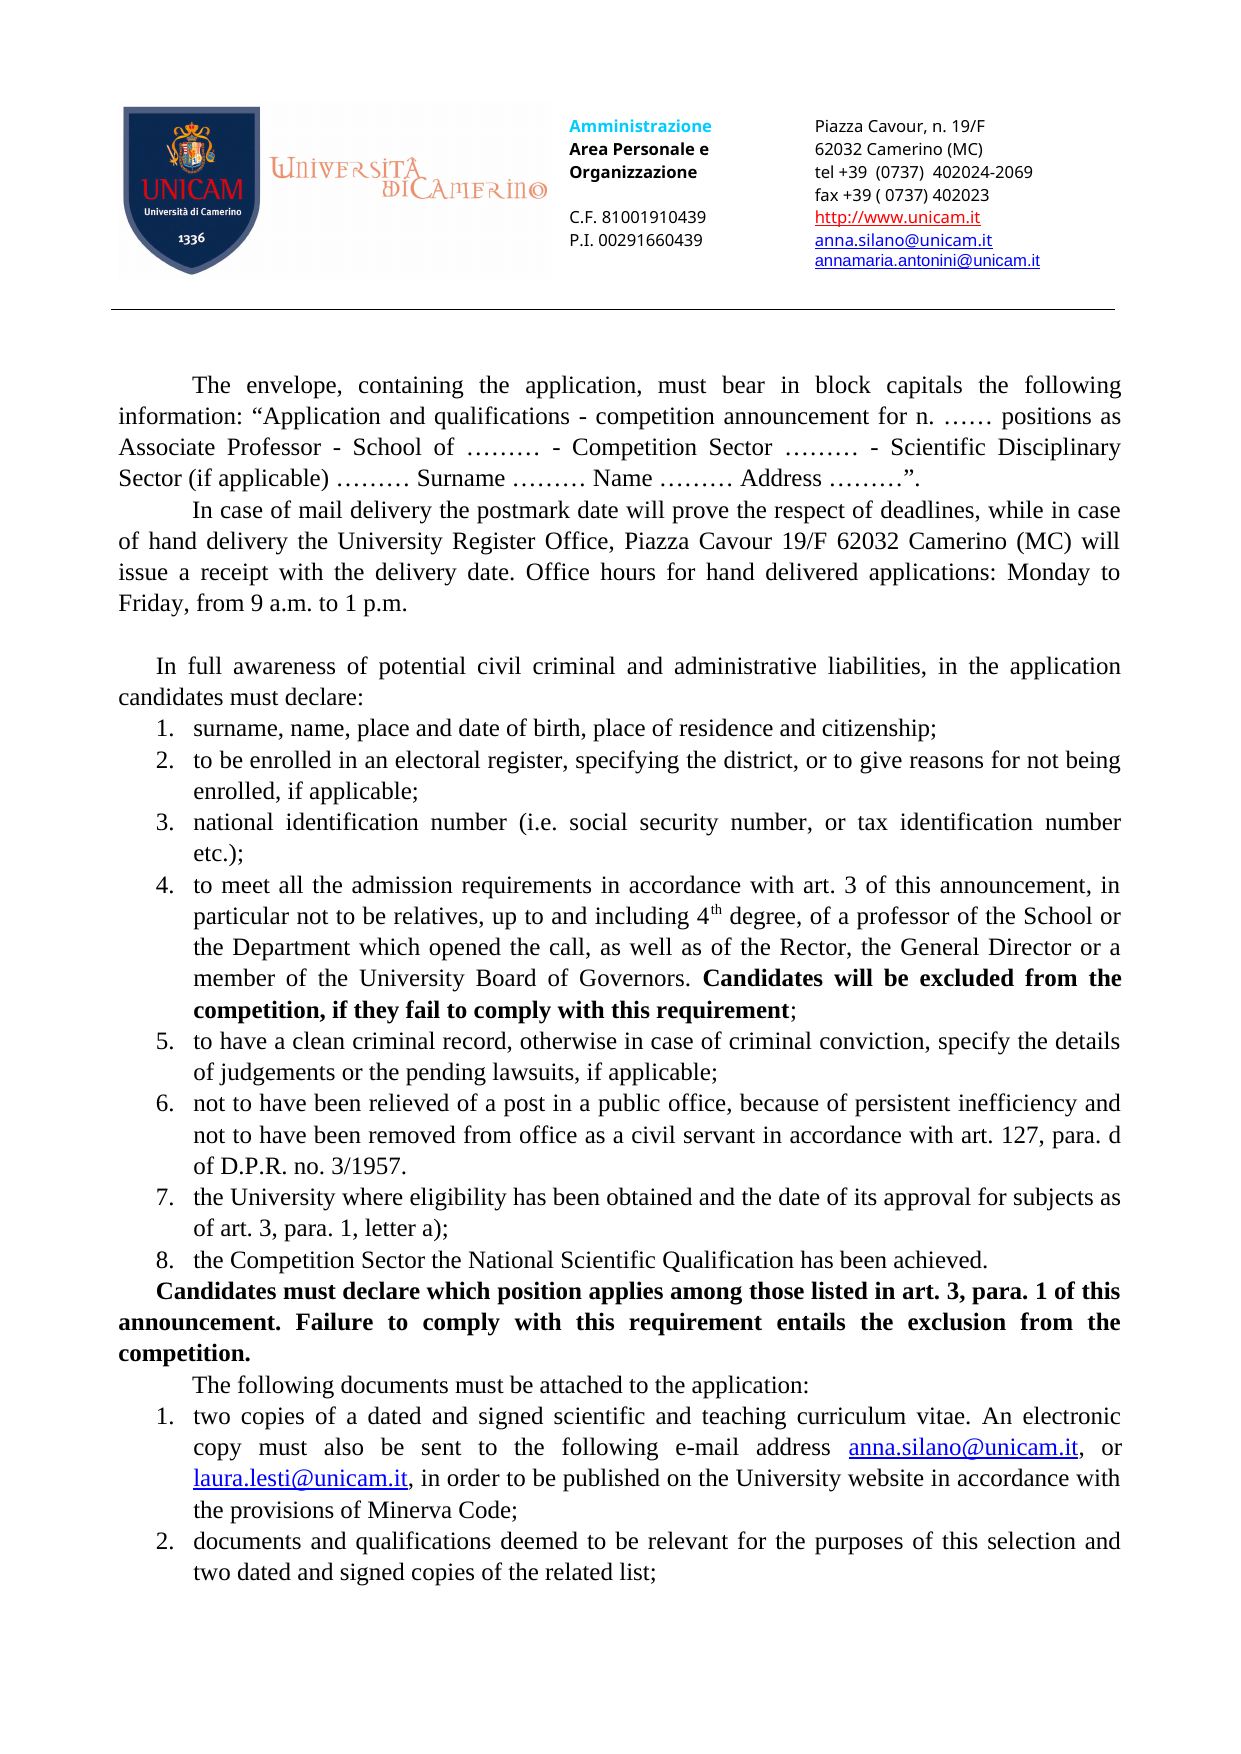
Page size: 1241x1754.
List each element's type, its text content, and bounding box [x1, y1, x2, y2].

list to be enrolled in an electoral register, specifying the district, or to give reasons for not being enrolled, if applicable; [156, 742, 1122, 805]
list the University where eligibility has been obtained and the date of its approval for subjects as of art. 3, para. 1, letter a); [156, 1180, 1122, 1242]
list not to have been relieved of a post in a public office, because of persistent inefficiency and not to have been removed from office as a civil servant in accordance with art. 127, para. d of D.P.R. no. 3/1957. [156, 1086, 1122, 1180]
list the Competition Sector the National Scientific Qualification has been achieved. [156, 1242, 1122, 1273]
list to have a clean criminal record, otherwise in case of criminal conviction, specify the details of judgements or the pending lawsuits, if applicable; [156, 1023, 1122, 1086]
list national identification number (i.e. social security number, or tax identification number etc.); [156, 805, 1122, 867]
list documents and qualifications deemed to be relevant for the purposes of this selection and two dated and signed copies of the related list; [156, 1523, 1122, 1586]
text In full awareness of potential civil criminal and administrative liabilities, in the application candidates must declare: [118, 648, 1122, 711]
picture [118, 102, 551, 279]
list to meet all the admission requirements in accordance with art. 3 of this announcement, in particular not to be relatives, up to and including 4th degree, of a professor of the School or the Department which opened the call, as well as of the Rector, the General Director or a member of the University Board of Governors. Candidates will be excluded from the competition, if they fail to comply with this requirement; [156, 867, 1122, 1023]
text The envelope, containing the application, must bear in block capitals the following information: “Application and qualifications - competition announcement for n. …… positions as Associate Professor - School of ……… - Competition Sector ……… - Scientific Disciplinary Sector (if applicable) ……… Surname ……… Name ……… Address ………”. [118, 367, 1122, 492]
text Candidates must declare which position applies among those listed in art. 3, para. 1 of this announcement. Failure to comply with this requirement entails the exclusion from the competition. [118, 1273, 1122, 1367]
text The following documents must be attached to the application: [118, 1367, 1122, 1398]
list surname, name, place and date of birth, place of residence and citizenship; [156, 711, 1122, 742]
list two copies of a dated and signed scientific and teaching curriculum vitae. An electronic copy must also be sent to the following e-mail address anna.silano@unicam.it, or laura.lesti@unicam.it, in order to be published on the University website in accordance with the provisions of Minerva Code; [156, 1398, 1122, 1523]
text In case of mail delivery the postmark date will prove the respect of deadlines, while in case of hand delivery the University Register Office, Piazza Cavour 19/F 62032 Camerino (MC) will issue a receipt with the delivery date. Office hours for hand delivered applications: Monday to Friday, from 9 a.m. to 1 p.m. [118, 492, 1122, 617]
